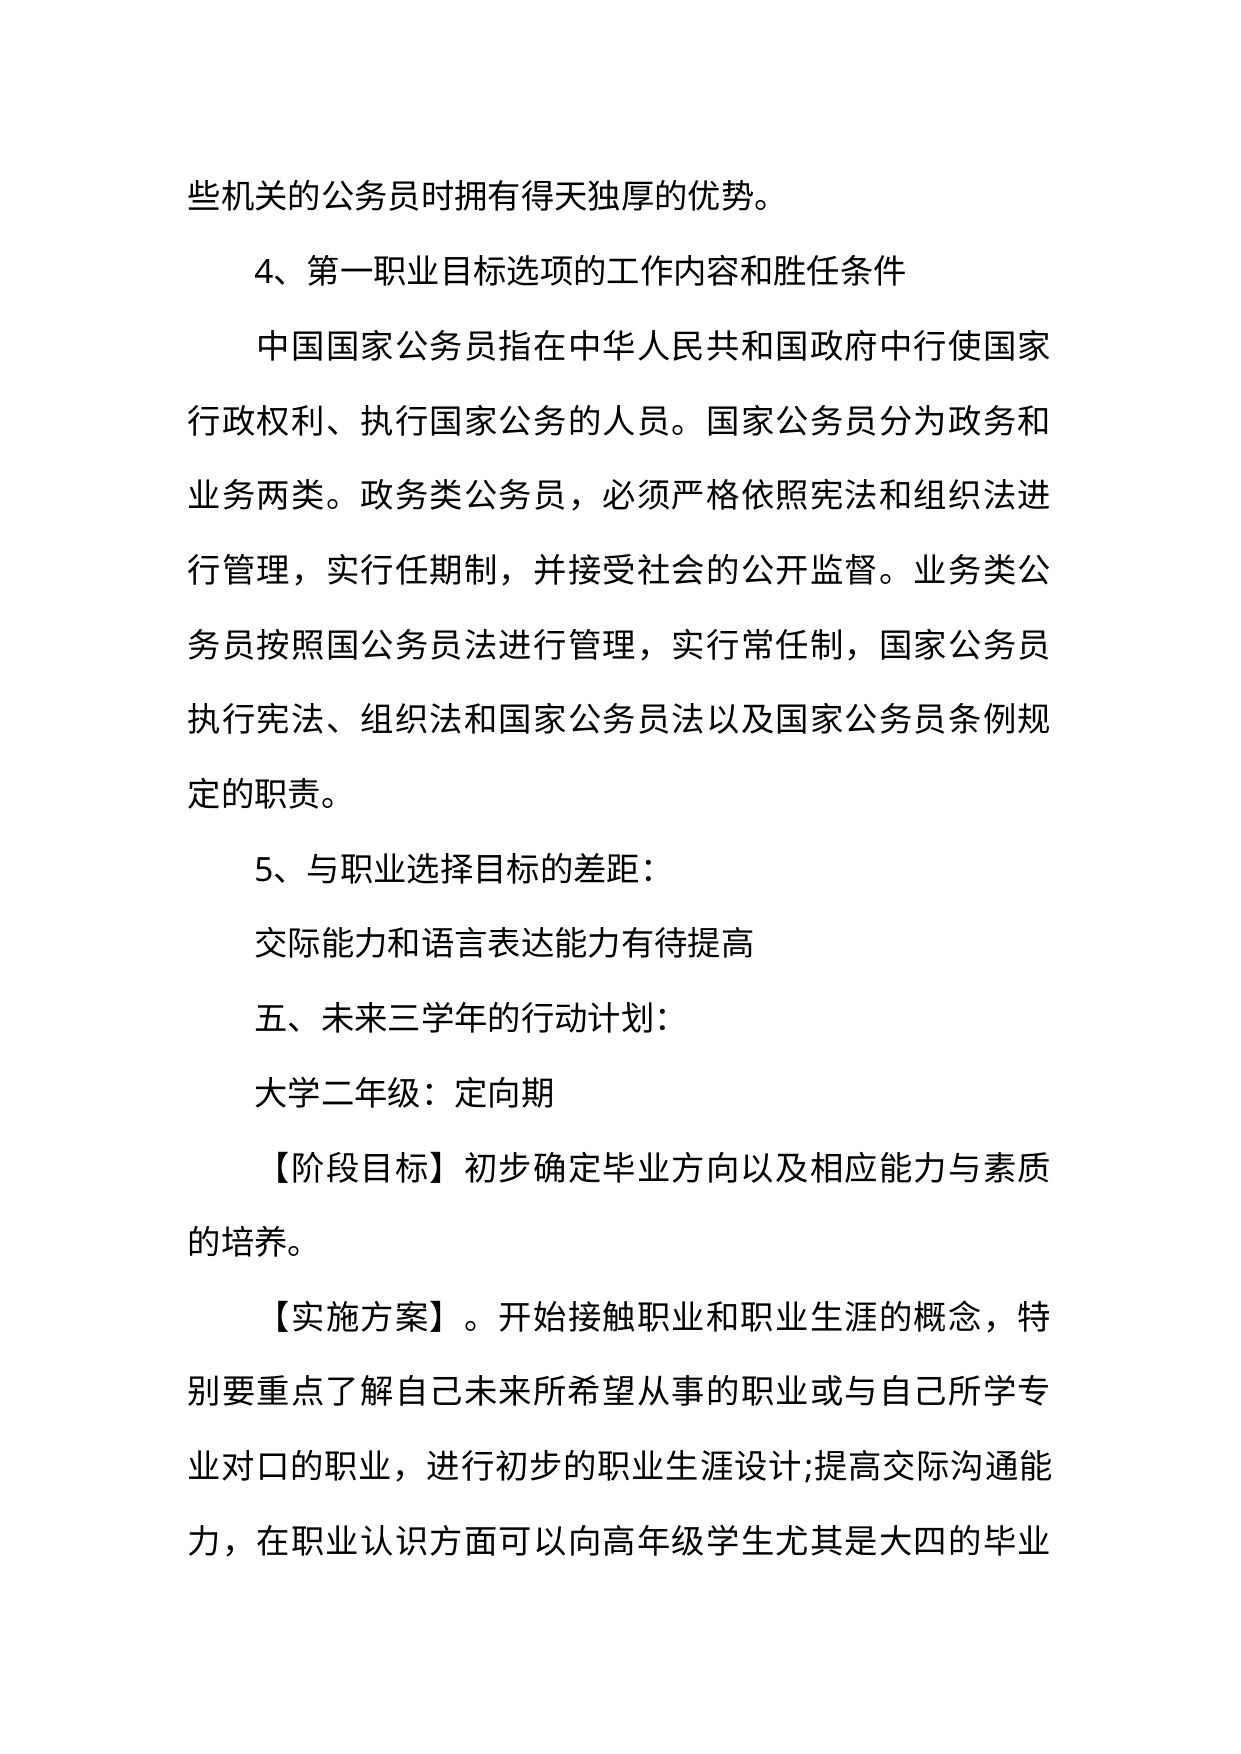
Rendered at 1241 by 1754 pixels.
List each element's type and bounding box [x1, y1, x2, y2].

text [187, 162, 1053, 1571]
